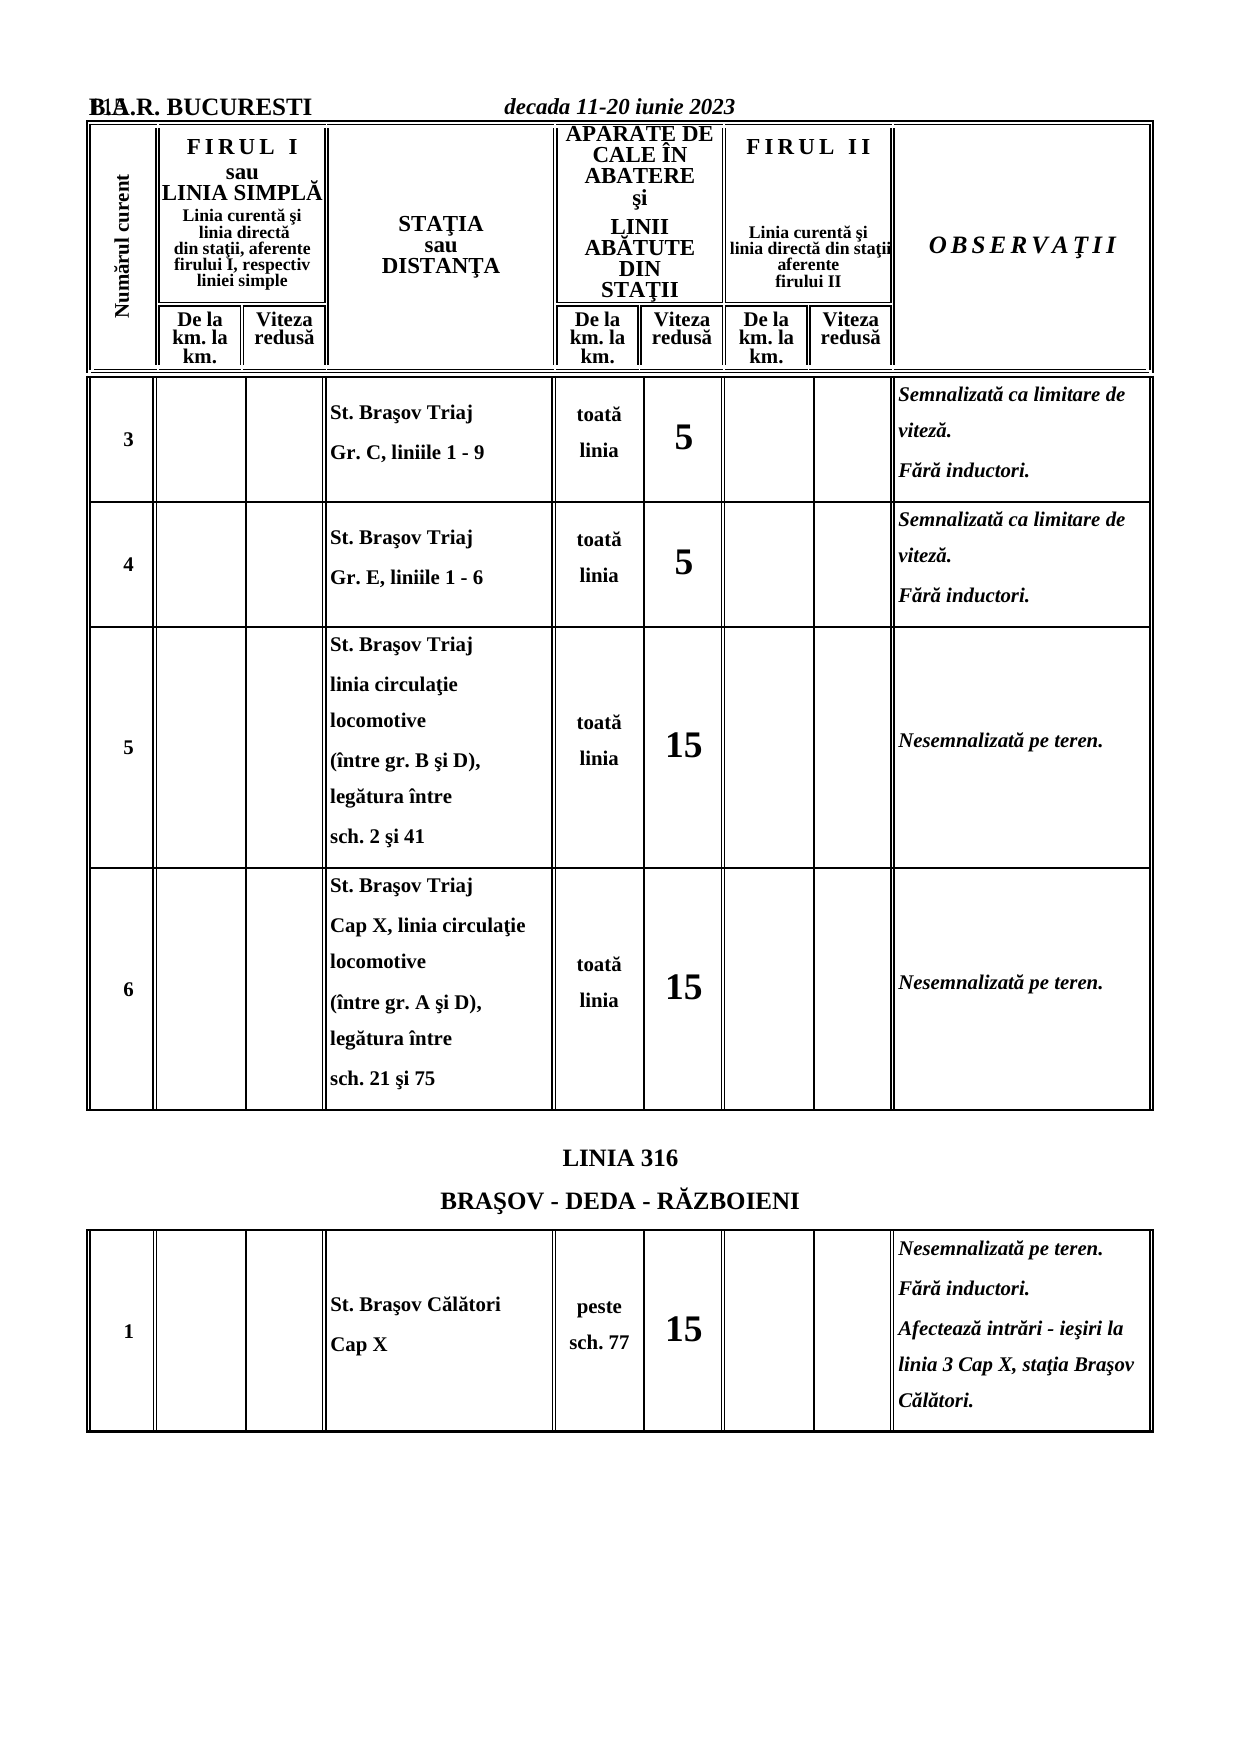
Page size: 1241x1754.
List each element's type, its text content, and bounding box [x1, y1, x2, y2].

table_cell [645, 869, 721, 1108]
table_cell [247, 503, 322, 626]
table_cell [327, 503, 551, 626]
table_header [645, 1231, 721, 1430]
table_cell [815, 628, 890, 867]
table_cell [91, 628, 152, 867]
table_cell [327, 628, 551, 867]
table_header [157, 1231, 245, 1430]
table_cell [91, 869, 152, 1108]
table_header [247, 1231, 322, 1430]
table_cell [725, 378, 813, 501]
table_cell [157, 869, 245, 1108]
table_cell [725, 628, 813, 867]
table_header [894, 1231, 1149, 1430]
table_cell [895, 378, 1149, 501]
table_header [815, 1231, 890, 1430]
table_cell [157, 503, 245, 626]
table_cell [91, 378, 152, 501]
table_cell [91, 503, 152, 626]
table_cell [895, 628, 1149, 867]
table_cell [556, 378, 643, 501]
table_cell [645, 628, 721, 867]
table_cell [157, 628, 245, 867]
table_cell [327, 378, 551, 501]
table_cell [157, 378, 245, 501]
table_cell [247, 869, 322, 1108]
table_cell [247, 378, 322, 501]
subtitle BRAŞOV - DEDA - RĂZBOIENI [89, 1186, 1152, 1215]
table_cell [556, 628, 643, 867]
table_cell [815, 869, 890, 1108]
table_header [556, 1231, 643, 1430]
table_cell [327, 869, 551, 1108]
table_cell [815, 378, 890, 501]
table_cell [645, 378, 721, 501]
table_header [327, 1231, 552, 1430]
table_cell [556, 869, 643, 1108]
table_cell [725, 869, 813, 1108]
subtitle LINIA 316 [89, 1143, 1152, 1172]
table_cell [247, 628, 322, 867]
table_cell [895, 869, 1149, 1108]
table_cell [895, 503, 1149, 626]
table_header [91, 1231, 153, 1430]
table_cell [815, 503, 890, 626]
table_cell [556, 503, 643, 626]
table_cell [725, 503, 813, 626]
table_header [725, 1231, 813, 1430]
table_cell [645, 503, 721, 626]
